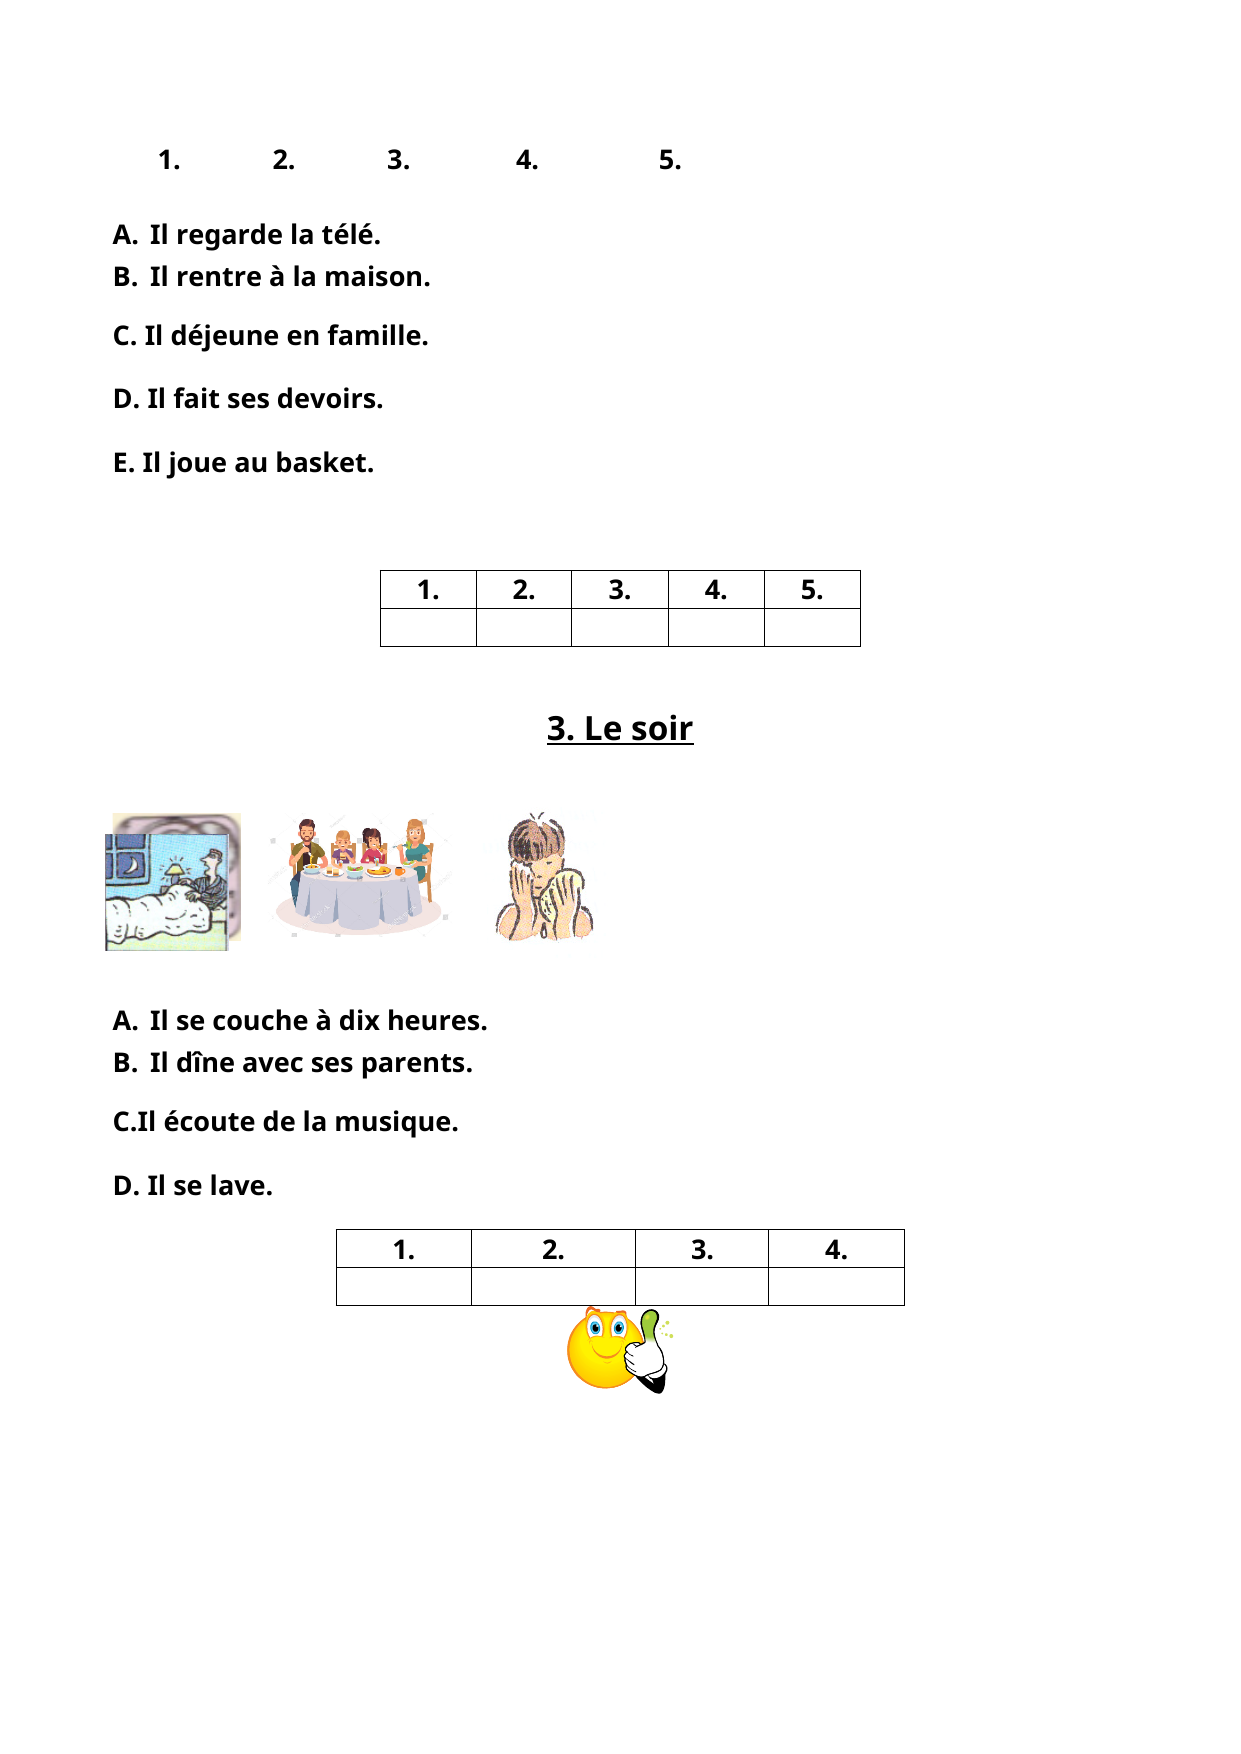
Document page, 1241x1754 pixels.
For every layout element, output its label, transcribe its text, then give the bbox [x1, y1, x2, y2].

text 3. Le soir [75, 704, 1165, 750]
table_header 3. [572, 571, 668, 608]
table_cell [381, 609, 476, 646]
table_header 3. [636, 1230, 768, 1267]
table_header 1. [381, 571, 476, 608]
table_header 4. [669, 571, 764, 608]
text D. Il fait ses devoirs. [112, 380, 1165, 417]
table_header 5. [765, 571, 860, 608]
picture [614, 1321, 624, 1326]
table_header 4. [769, 1230, 904, 1267]
list Il dîne avec ses parents. [112, 1044, 1165, 1081]
list Il regarde la télé. [112, 215, 1165, 252]
list Il se couche à dix heures. [112, 1001, 1165, 1038]
table_cell [636, 1268, 768, 1305]
text E. Il joue au basket. [112, 443, 1165, 480]
text C. Il déjeune en famille. [112, 317, 1165, 354]
table_header 1. [337, 1230, 471, 1267]
list 2. 3. 4. 5. [157, 141, 1165, 178]
table_cell [769, 1268, 904, 1305]
picture [472, 792, 615, 965]
text D. Il se lave. [112, 1166, 1165, 1203]
table_cell [477, 609, 571, 646]
table_cell [337, 1268, 471, 1305]
picture [267, 813, 453, 936]
table_header 2. [477, 571, 571, 608]
table_cell [572, 609, 668, 646]
picture [105, 813, 241, 950]
text C.Il écoute de la musique. [112, 1103, 1165, 1140]
table_cell [765, 609, 860, 646]
table_cell [669, 609, 764, 646]
table_cell [472, 1268, 635, 1305]
table_header 2. [472, 1230, 635, 1267]
list Il rentre à la maison. [112, 258, 1165, 294]
